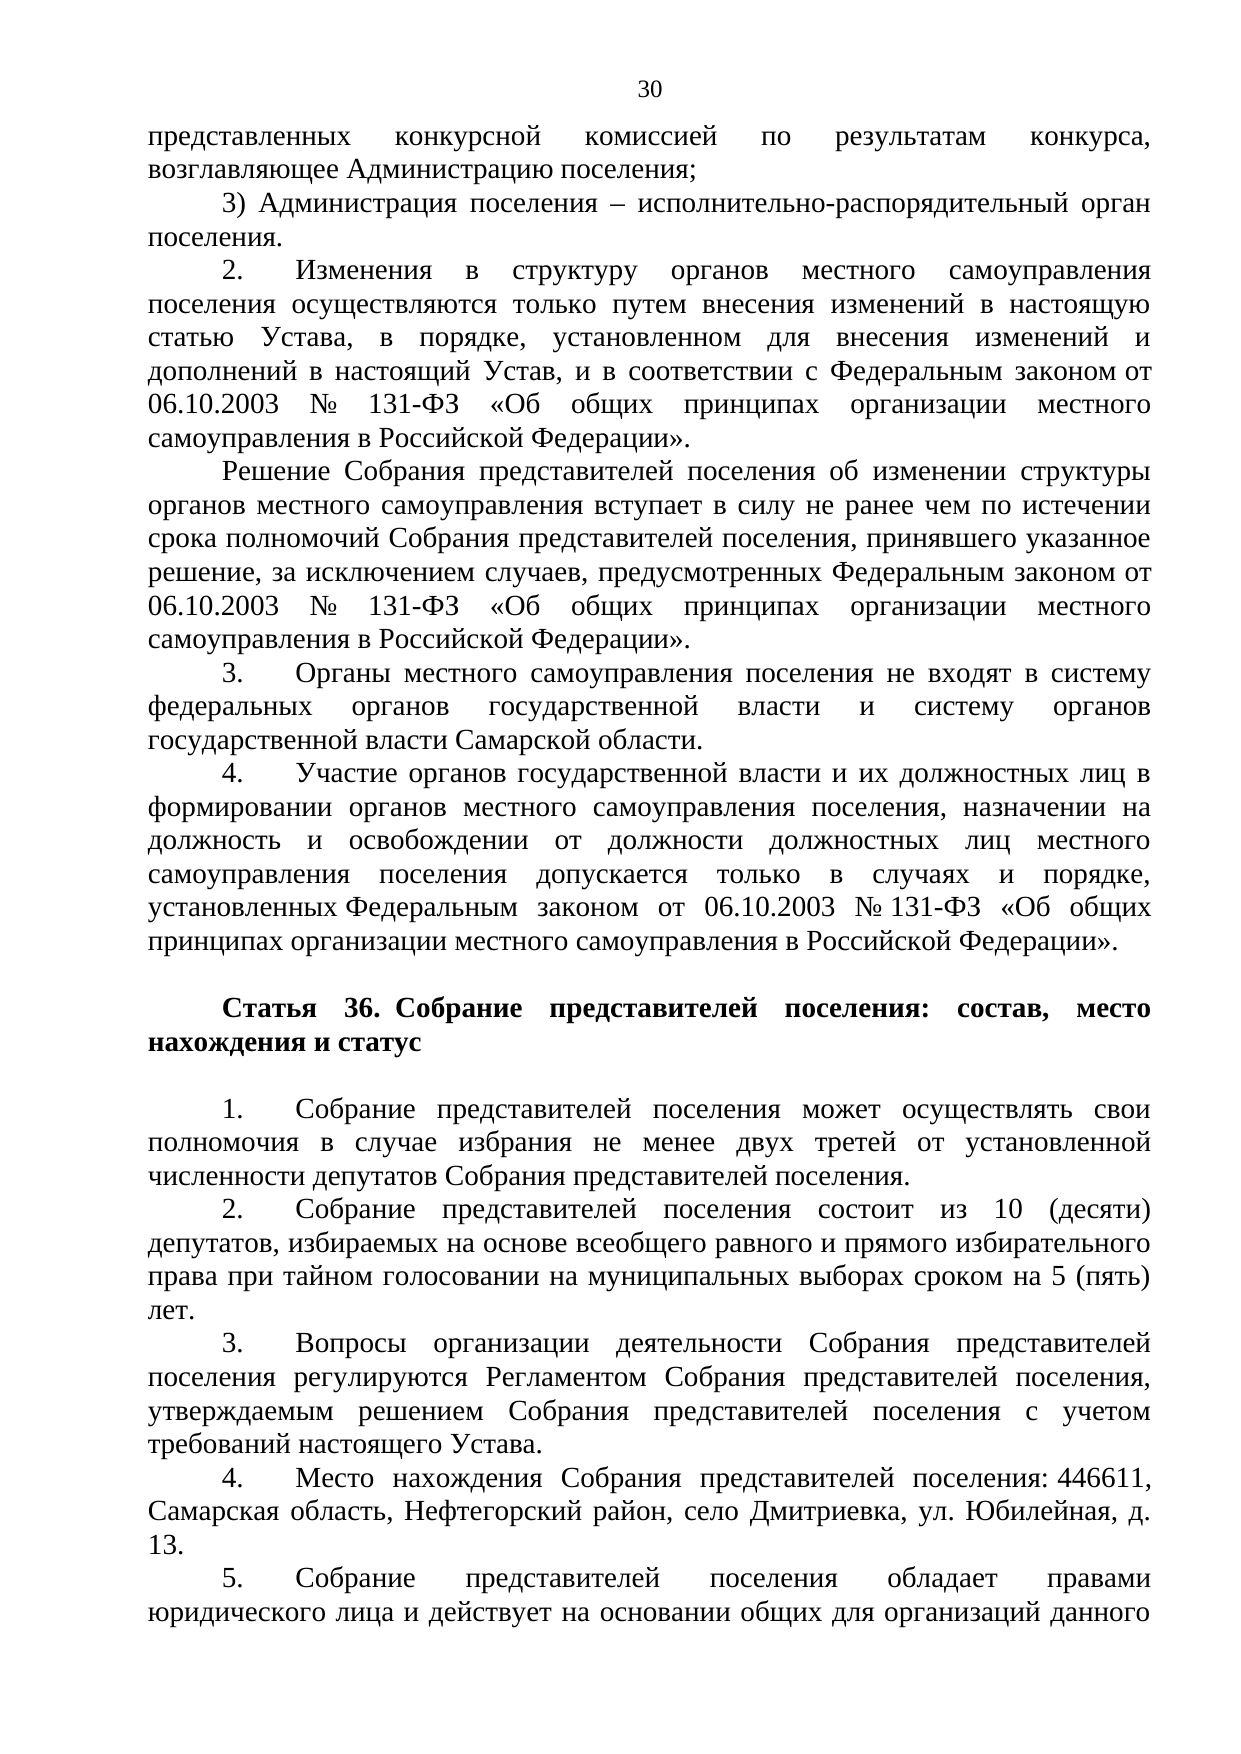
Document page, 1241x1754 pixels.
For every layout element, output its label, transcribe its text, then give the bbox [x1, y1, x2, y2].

list Место нахождения Собрания представителей поселения: 446611, Самарская область, Нефтегорский район, село Дмитриевка, ул. Юбилейная, д. 13. [148, 1460, 1152, 1560]
list Участие органов государственной власти и их должностных лиц в формировании органов местного самоуправления поселения, назначении на должность и освобождении от должности должностных лиц местного самоуправления поселения допускается только в случаях и порядке, установленных Федеральным законом от 06.10.2003 № 131-ФЗ «Об общих принципах организации местного самоуправления в Российской Федерации». [148, 755, 1152, 957]
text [148, 118, 1152, 185]
text Статья 36. Собрание представителей поселения: состав, место нахождения и статус [148, 990, 1152, 1057]
text Решение Собрания представителей поселения об изменении структуры органов местного самоуправления вступает в силу не ранее чем по истечении срока полномочий Собрания представителей поселения, принявшего указанное решение, за исключением случаев, предусмотренных Федеральным законом от 06.10.2003 № 131-ФЗ «Об общих принципах организации местного самоуправления в Российской Федерации». [148, 453, 1152, 655]
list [148, 1560, 1152, 1627]
text 3) Администрация поселения – исполнительно-распорядительный орган поселения. [148, 185, 1152, 252]
list Органы местного самоуправления поселения не входят в систему федеральных органов государственной власти и систему органов государственной власти Самарской области. [148, 655, 1152, 755]
list Собрание представителей поселения может осуществлять свои полномочия в случае избрания не менее двух третей от установленной численности депутатов Собрания представителей поселения. [148, 1091, 1152, 1191]
list Изменения в структуру органов местного самоуправления поселения осуществляются только путем внесения изменений в настоящую статью Устава, в порядке, установленном для внесения изменений и дополнений в настоящий Устав, и в соответствии с Федеральным законом от 06.10.2003 № 131-ФЗ «Об общих принципах организации местного самоуправления в Российской Федерации». [148, 252, 1152, 453]
list Вопросы организации деятельности Собрания представителей поселения регулируются Регламентом Собрания представителей поселения, утверждаемым решением Собрания представителей поселения с учетом требований настоящего Устава. [148, 1326, 1152, 1460]
list Собрание представителей поселения состоит из 10 (десяти) депутатов, избираемых на основе всеобщего равного и прямого избирательного права при тайном голосовании на муниципальных выборах сроком на 5 (пять) лет. [148, 1191, 1152, 1326]
